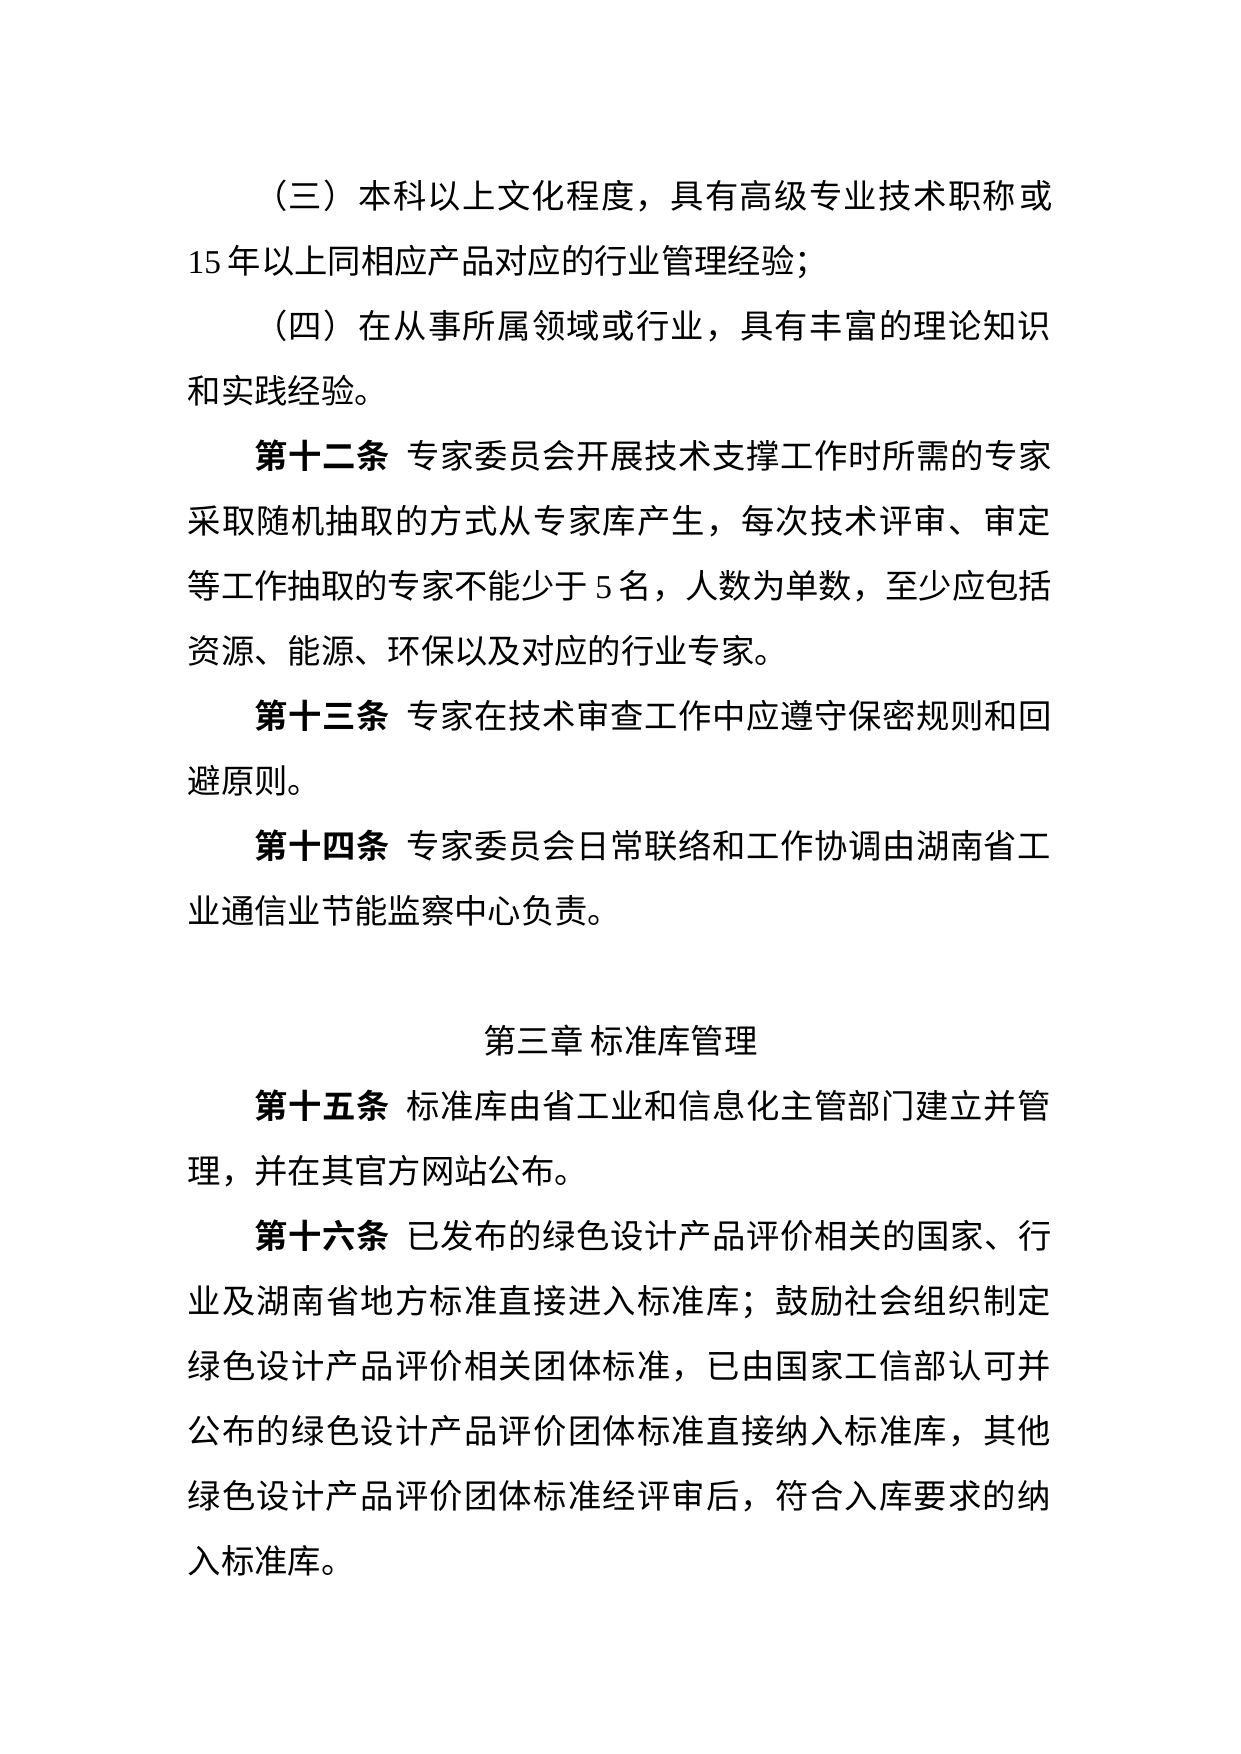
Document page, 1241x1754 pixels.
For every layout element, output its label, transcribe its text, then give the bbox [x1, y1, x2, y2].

text 第三章 标准库管理 [187, 1007, 1053, 1072]
text 第十四条 专家委员会日常联络和工作协调由湖南省工业通信业节能监察中心负责。 [187, 812, 1053, 942]
text 第十二条 专家委员会开展技术支撑工作时所需的专家采取随机抽取的方式从专家库产生，每次技术评审、审定等工作抽取的专家不能少于5名，人数为单数，至少应包括资源、能源、环保以及对应的行业专家。 [187, 422, 1053, 682]
text 第十六条 已发布的绿色设计产品评价相关的国家、行业及湖南省地方标准直接进入标准库；鼓励社会组织制定绿色设计产品评价相关团体标准，已由国家工信部认可并公布的绿色设计产品评价团体标准直接纳入标准库，其他绿色设计产品评价团体标准经评审后，符合入库要求的纳入标准库。 [187, 1202, 1053, 1592]
text 第十三条 专家在技术审查工作中应遵守保密规则和回避原则。 [187, 682, 1053, 812]
text （四）在从事所属领域或行业，具有丰富的理论知识和实践经验。 [187, 292, 1053, 422]
text （三）本科以上文化程度，具有高级专业技术职称或15年以上同相应产品对应的行业管理经验； [187, 162, 1053, 292]
text 第十五条 标准库由省工业和信息化主管部门建立并管理，并在其官方网站公布。 [187, 1072, 1053, 1202]
